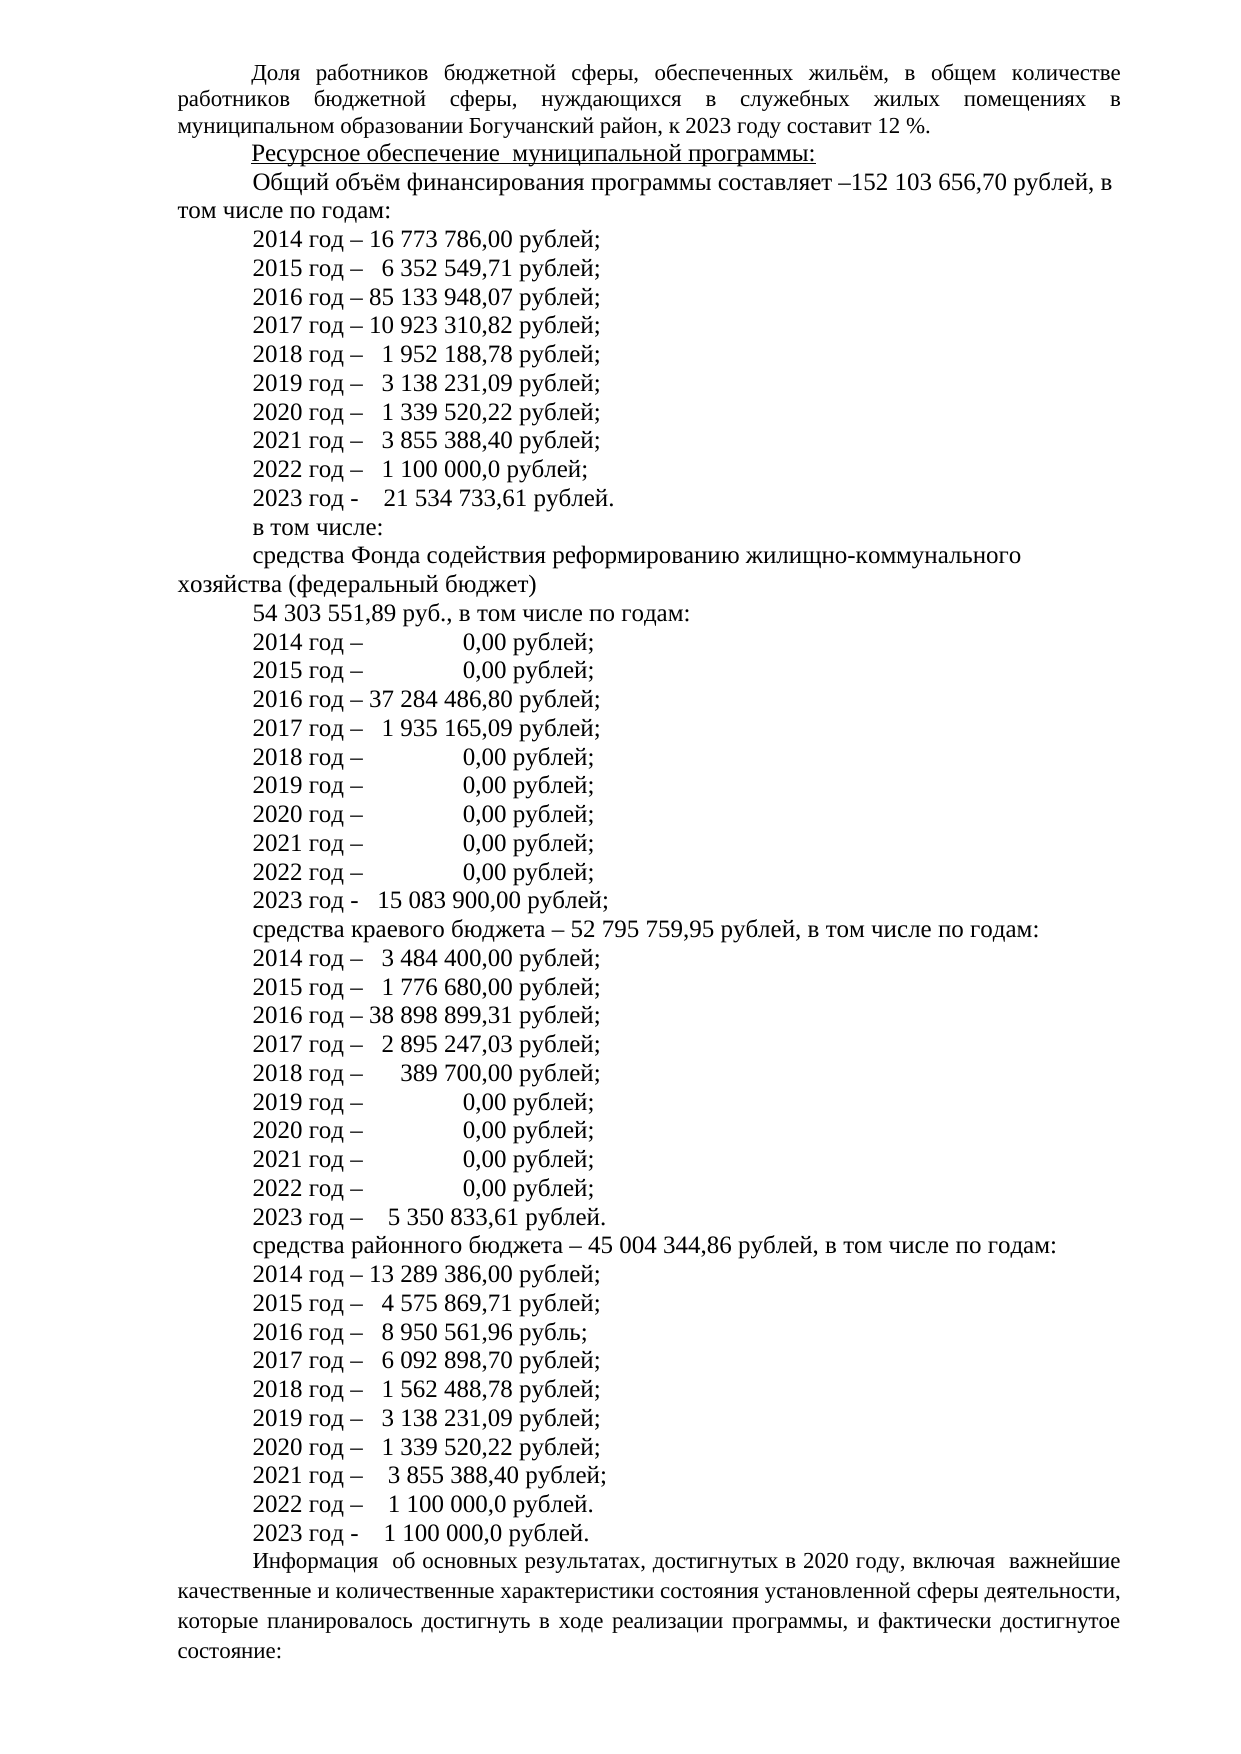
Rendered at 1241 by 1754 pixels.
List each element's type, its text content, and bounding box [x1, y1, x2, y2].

text 2019 год – 0,00 рублей; [177, 1087, 1122, 1116]
text Информация об основных результатах, достигнутых в 2020 году, включая важнейшие качественные и количественные характеристики состояния установленной сферы деятельности, которые планировалось достигнуть в ходе реализации программы, и фактически достигнутое состояние: [177, 1547, 1122, 1664]
text 2023 год - 1 100 000,0 рублей. [177, 1518, 1122, 1547]
text Общий объём финансирования программы составляет –152 103 656,70 рублей, в том числе по годам: [177, 167, 1122, 224]
text 2022 год – 0,00 рублей; [177, 1173, 1122, 1202]
text 2023 год – 5 350 833,61 рублей. [177, 1202, 1122, 1231]
text 2021 год – 0,00 рублей; [177, 1144, 1122, 1173]
text 2019 год – 3 138 231,09 рублей; [177, 1403, 1122, 1432]
text 2021 год – 0,00 рублей; [177, 828, 1122, 857]
text 2019 год – 3 138 231,09 рублей; [177, 368, 1122, 397]
text 2014 год – 0,00 рублей; [177, 627, 1122, 656]
text 2019 год – 0,00 рублей; [177, 771, 1122, 799]
text 2014 год – 16 773 786,00 рублей; [177, 224, 1122, 253]
text 2015 год – 0,00 рублей; [177, 656, 1122, 684]
text 2016 год – 38 898 899,31 рублей; [177, 1001, 1122, 1029]
text средства районного бюджета – 45 004 344,86 рублей, в том числе по годам: [177, 1231, 1122, 1259]
text 54 303 551,89 руб., в том числе по годам: [177, 598, 1122, 627]
text 2020 год – 0,00 рублей; [177, 1116, 1122, 1144]
text 2018 год – 1 952 188,78 рублей; [177, 339, 1122, 368]
text 2021 год – 3 855 388,40 рублей; [177, 1461, 1122, 1489]
text 2015 год – 6 352 549,71 рублей; [177, 253, 1122, 282]
text 2014 год – 13 289 386,00 рублей; [177, 1259, 1122, 1288]
text 2016 год – 37 284 486,80 рублей; [177, 684, 1122, 713]
text 2018 год – 389 700,00 рублей; [177, 1058, 1122, 1087]
text 2017 год – 1 935 165,09 рублей; [177, 713, 1122, 742]
text 2017 год – 10 923 310,82 рублей; [177, 311, 1122, 339]
text 2018 год – 0,00 рублей; [177, 742, 1122, 771]
text в том числе: [177, 512, 1122, 541]
text 2015 год – 1 776 680,00 рублей; [177, 972, 1122, 1001]
text 2022 год – 1 100 000,0 рублей; [177, 454, 1122, 483]
text 2022 год – 0,00 рублей; [177, 857, 1122, 886]
text 2018 год – 1 562 488,78 рублей; [177, 1374, 1122, 1403]
text Доля работников бюджетной сферы, обеспеченных жильём, в общем количестве работников бюджетной сферы, нуждающихся в служебных жилых помещениях в муниципальном образовании Богучанский район, к 2023 году составит 12 %. [177, 59, 1122, 138]
text 2023 год - 21 534 733,61 рублей. [177, 483, 1122, 512]
text средства краевого бюджета – 52 795 759,95 рублей, в том числе по годам: [177, 914, 1122, 943]
text 2015 год – 4 575 869,71 рублей; [177, 1288, 1122, 1317]
text 2020 год – 1 339 520,22 рублей; [177, 1432, 1122, 1461]
text 2020 год – 0,00 рублей; [177, 799, 1122, 828]
text 2016 год – 85 133 948,07 рублей; [177, 282, 1122, 311]
text 2017 год – 2 895 247,03 рублей; [177, 1029, 1122, 1058]
text 2017 год – 6 092 898,70 рублей; [177, 1346, 1122, 1374]
text средства Фонда содействия реформированию жилищно-коммунального хозяйства (федеральный бюджет) [177, 541, 1122, 598]
text 2022 год – 1 100 000,0 рублей. [177, 1489, 1122, 1518]
text 2014 год – 3 484 400,00 рублей; [177, 943, 1122, 972]
text 2020 год – 1 339 520,22 рублей; [177, 397, 1122, 426]
text 2016 год – 8 950 561,96 рубль; [177, 1317, 1122, 1346]
text 2023 год - 15 083 900,00 рублей; [177, 886, 1122, 914]
text 2021 год – 3 855 388,40 рублей; [177, 426, 1122, 454]
text Ресурсное обеспечение муниципальной программы: [177, 138, 1122, 167]
